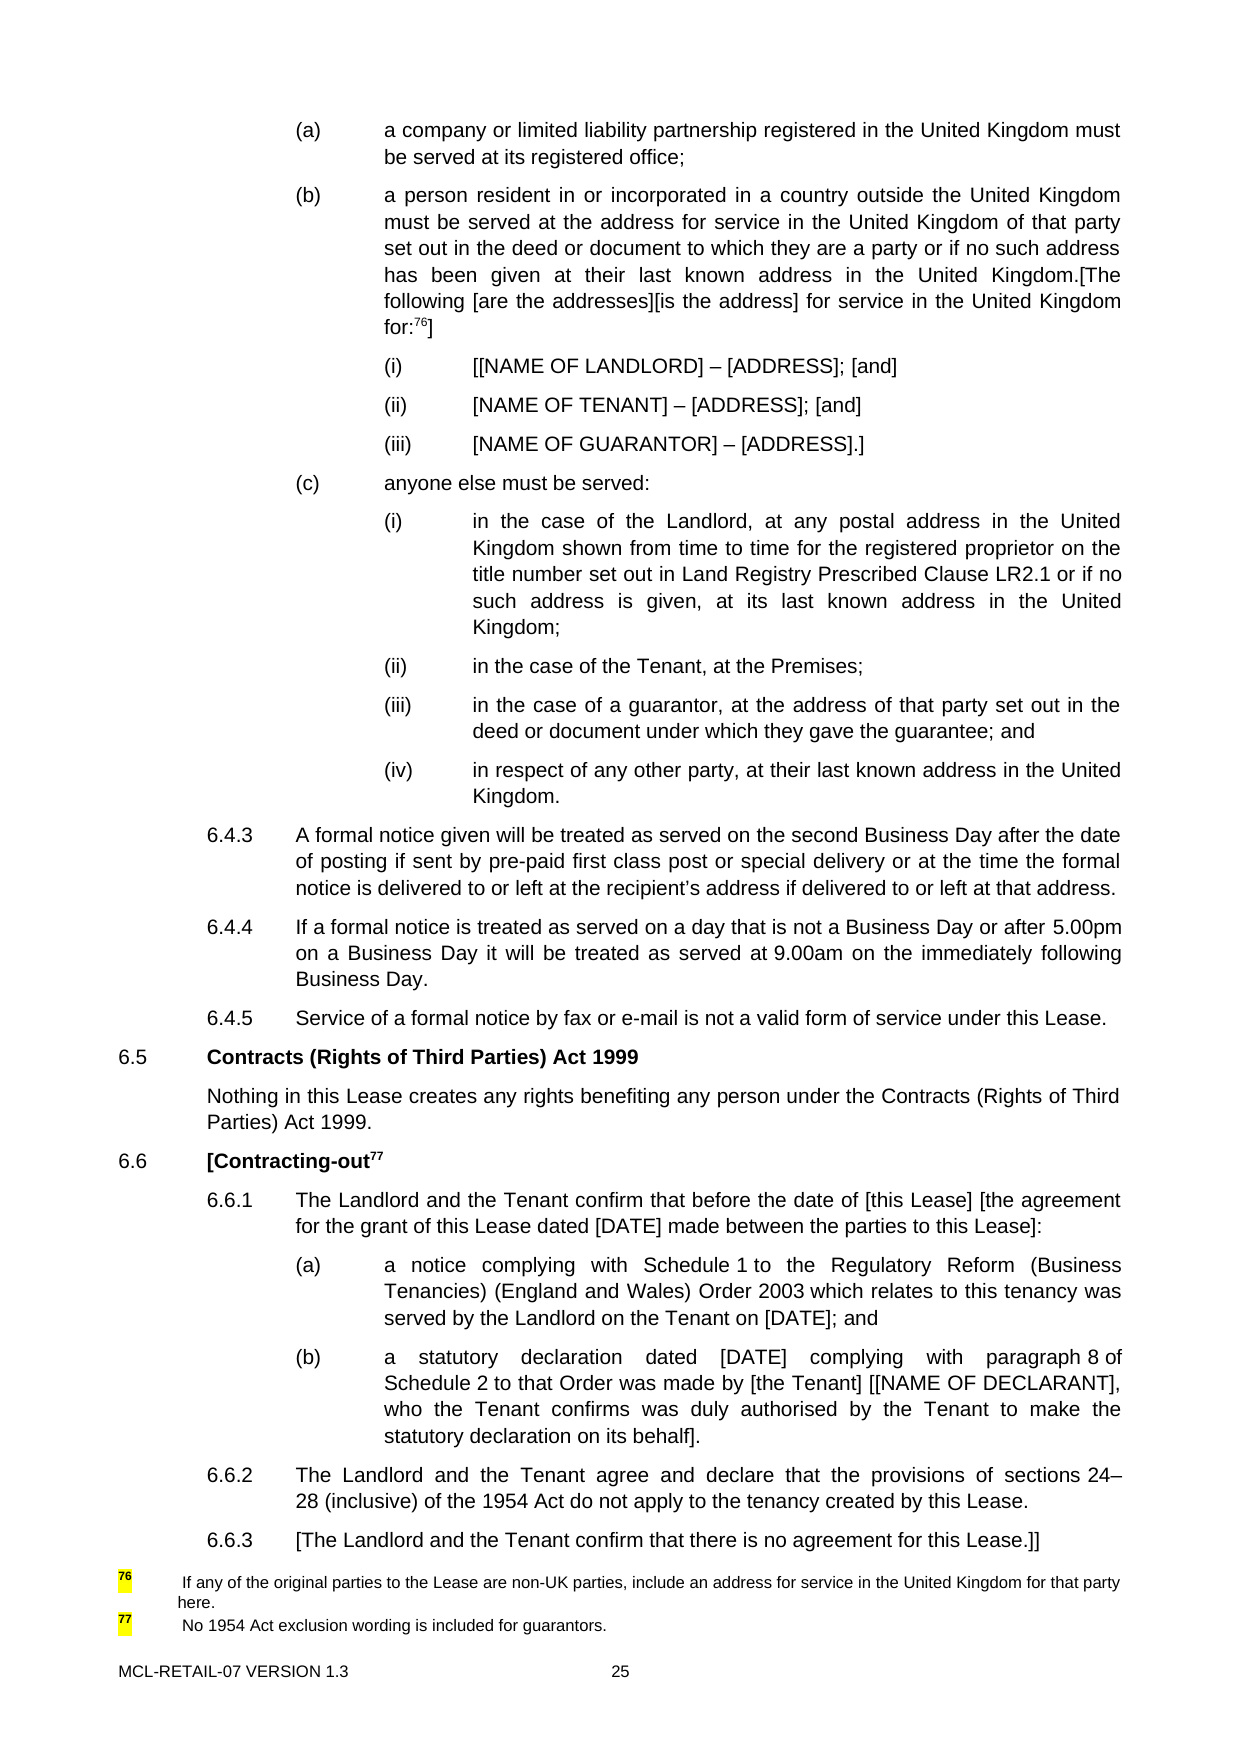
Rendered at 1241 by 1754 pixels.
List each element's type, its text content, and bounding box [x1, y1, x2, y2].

subtitle [The Landlord and the Tenant confirm that there is no agreement for this Lease.]] [207, 1528, 1122, 1552]
subtitle [Contracting-out [118, 1149, 1122, 1173]
subtitle anyone else must be served: [295, 471, 1122, 494]
subtitle If a formal notice is treated as served on a day that is not a Business Day or after 5.00pm on a Business Day it will be treated as served at 9.00am on the immediately following Business Day. [207, 914, 1122, 991]
subtitle a person resident in or incorporated in a country outside the United Kingdom must be served at the address for service in the United Kingdom of that party set out in the deed or document to which they are a party or if no such address has been given at their last known address in the United Kingdom.[The following [are the addresses][is the address] for service in the United Kingdom for:] [295, 183, 1122, 339]
subtitle a company or limited liability partnership registered in the United Kingdom must be served at its registered office; [295, 118, 1122, 168]
subtitle [[NAME OF LANDLORD] – [ADDRESS]; [and] [384, 354, 1122, 378]
subtitle Service of a formal notice by fax or e-mail is not a valid form of service under this Lease. [207, 1006, 1122, 1030]
subtitle in the case of a guarantor, at the address of that party set out in the deed or document under which they gave the guarantee; and [384, 692, 1122, 743]
subtitle a notice complying with Schedule 1 to the Regulatory Reform (Business Tenancies) (England and Wales) Order 2003 which relates to this tenancy was served by the Landlord on the Tenant on [DATE]; and [295, 1253, 1122, 1330]
subtitle Contracts (Rights of Third Parties) Act 1999 [118, 1045, 1122, 1069]
text Nothing in this Lease creates any rights benefiting any person under the Contracts (Rights of Third Parties) Act 1999. [207, 1084, 1122, 1134]
subtitle [NAME OF TENANT] – [ADDRESS]; [and] [384, 393, 1122, 417]
subtitle in respect of any other party, at their last known address in the United Kingdom. [384, 758, 1122, 808]
subtitle The Landlord and the Tenant confirm that before the date of [this Lease] [the agreement for the grant of this Lease dated [DATE] made between the parties to this Lease]: [207, 1188, 1122, 1238]
subtitle The Landlord and the Tenant agree and declare that the provisions of sections 24–28 (inclusive) of the 1954 Act do not apply to the tenancy created by this Lease. [207, 1462, 1122, 1513]
subtitle a statutory declaration dated [DATE] complying with paragraph 8 of Schedule 2 to that Order was made by [the Tenant] [[NAME OF DECLARANT], who the Tenant confirms was duly authorised by the Tenant to make the statutory declaration on its behalf]. [295, 1344, 1122, 1448]
subtitle [NAME OF GUARANTOR] – [ADDRESS].] [384, 432, 1122, 456]
subtitle A formal notice given will be treated as served on the second Business Day after the date of posting if sent by pre-paid first class post or special delivery or at the time the formal notice is delivered to or left at the recipient’s address if delivered to or left at that address. [207, 823, 1122, 899]
subtitle in the case of the Tenant, at the Premises; [384, 654, 1122, 678]
subtitle in the case of the Landlord, at any postal address in the United Kingdom shown from time to time for the registered proprietor on the title number set out in Land Registry Prescribed Clause LR2.1 or if no such address is given, at its last known address in the United Kingdom; [384, 509, 1122, 639]
